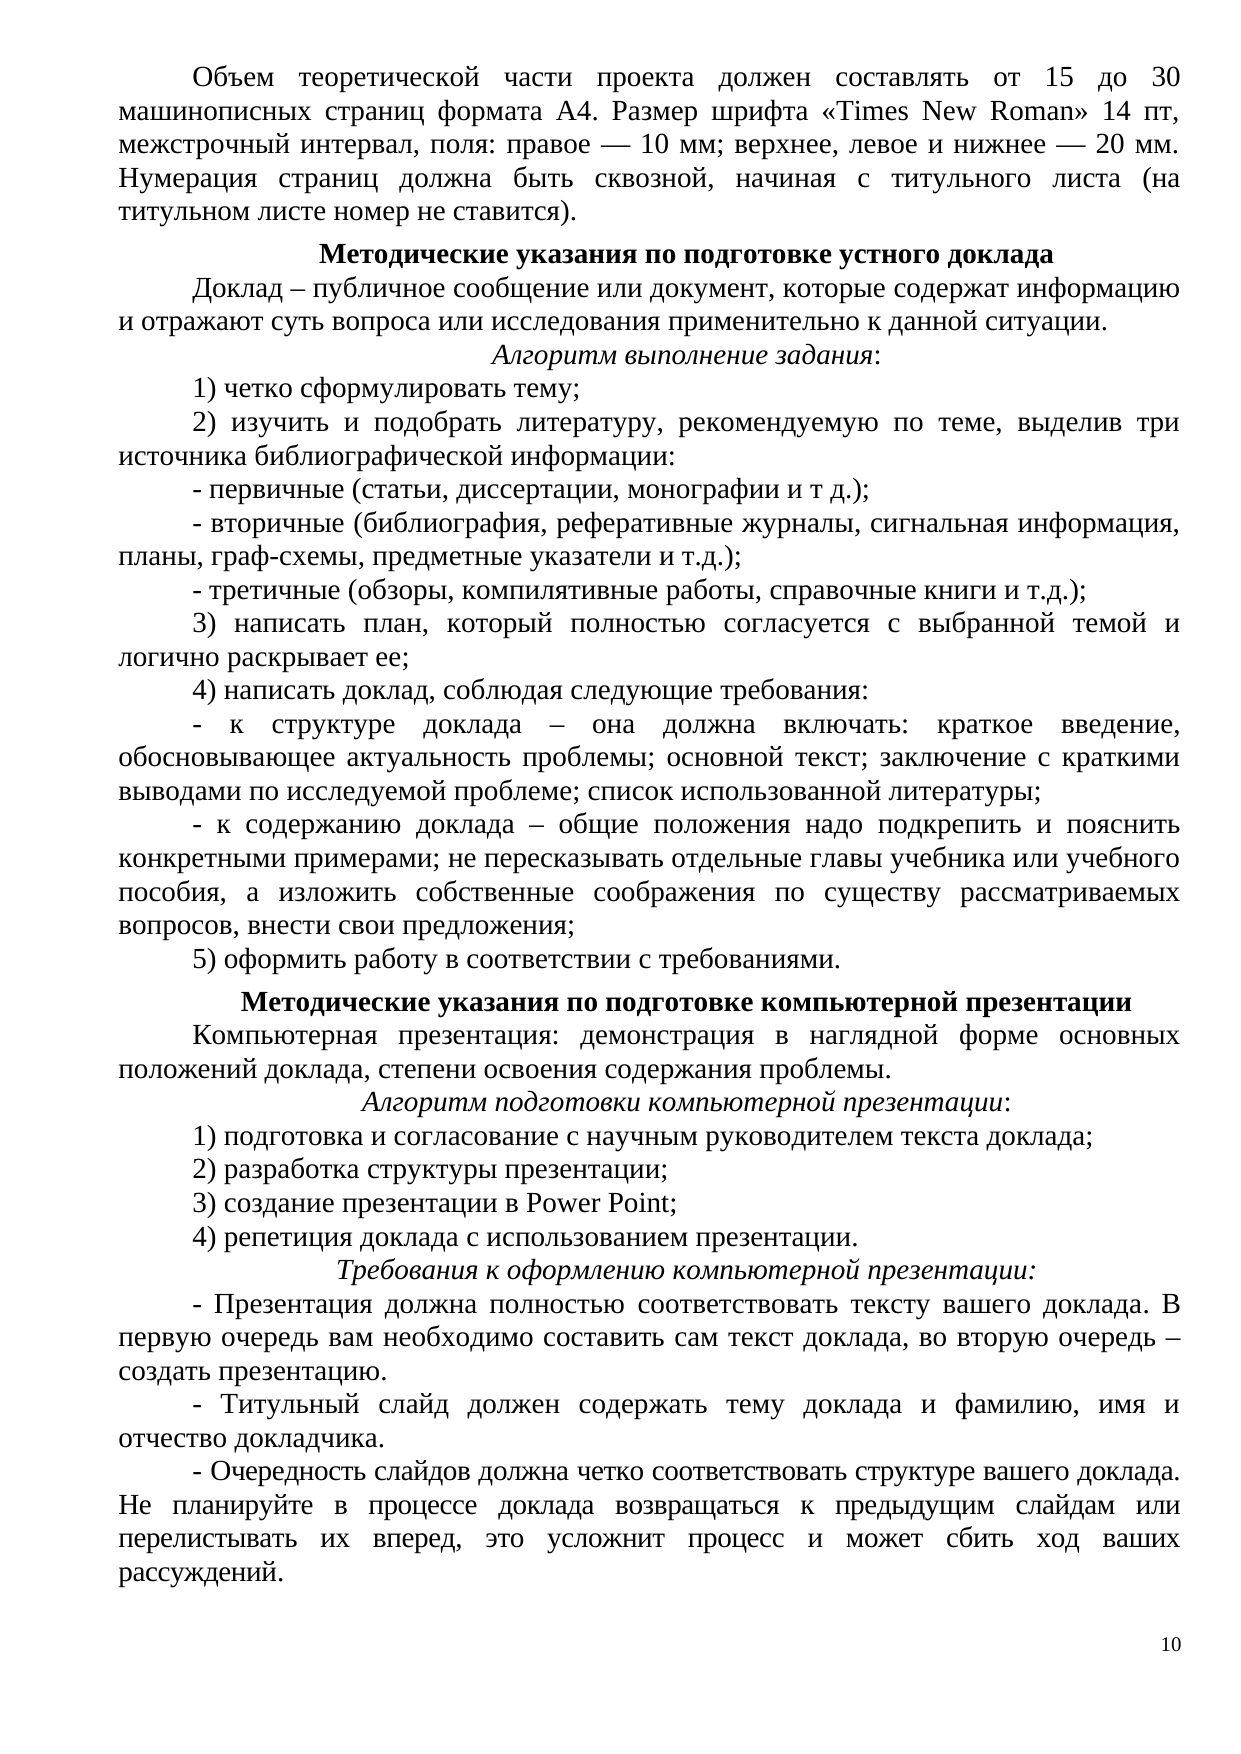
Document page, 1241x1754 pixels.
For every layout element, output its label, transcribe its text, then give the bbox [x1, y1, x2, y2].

text Методические указания по подготовке компьютерной презентации [118, 984, 1181, 1017]
text - Очередность слайдов должна четко соответствовать структуре вашего доклада. Не планируйте в процессе доклада возвращаться к предыдущим слайдам или перелистывать их вперед, это усложнит процесс и может сбить ход ваших рассуждений. [118, 1453, 1181, 1588]
text 1) подготовка и согласование с научным руководителем текста доклада; [118, 1118, 1181, 1152]
text 2) разработка структуры презентации; [118, 1152, 1181, 1185]
text - вторичные (библиография, реферативные журналы, сигнальная информация, планы, граф-схемы, предметные указатели и т.д.); [118, 505, 1181, 572]
text Методические указания по подготовке устного доклада [118, 236, 1181, 270]
text - к структуре доклада – она должна включать: краткое введение, обосновывающее актуальность проблемы; основной текст; заключение с краткими выводами по исследуемой проблеме; список использованной литературы; [118, 706, 1181, 807]
text - третичные (обзоры, компилятивные работы, справочные книги и т.д.); [118, 572, 1181, 605]
text 4) репетиция доклада с использованием презентации. [118, 1219, 1181, 1252]
text 2) изучить и подобрать литературу, рекомендуемую по теме, выделив три источника библиографической информации: [118, 404, 1181, 471]
text 1) четко сформулировать тему; [118, 371, 1181, 404]
text - Презентация должна полностью соответствовать тексту вашего доклада. В первую очередь вам необходимо составить сам текст доклада, во вторую очередь – создать презентацию. [118, 1286, 1181, 1386]
text 3) создание презентации в Power Point; [118, 1185, 1181, 1219]
text - к содержанию доклада – общие положения надо подкрепить и пояснить конкретными примерами; не пересказывать отдельные главы учебника или учебного пособия, а изложить собственные соображения по существу рассматриваемых вопросов, внести свои предложения; [118, 807, 1181, 941]
text Требования к оформлению компьютерной презентации: [118, 1252, 1181, 1286]
text 4) написать доклад, соблюдая следующие требования: [118, 672, 1181, 706]
text Компьютерная презентация: демонстрация в наглядной форме основных положений доклада, степени освоения содержания проблемы. [118, 1017, 1181, 1084]
text 5) оформить работу в соответствии с требованиями. [118, 941, 1181, 974]
text - Титульный слайд должен содержать тему доклада и фамилию, имя и отчество докладчика. [118, 1386, 1181, 1453]
text Алгоритм выполнение задания: [118, 337, 1181, 371]
text - первичные (статьи, диссертации, монографии и т д.); [118, 471, 1181, 505]
text Доклад – публичное сообщение или документ, которые содержат информацию и отражают суть вопроса или исследования применительно к данной ситуации. [118, 270, 1181, 337]
text 3) написать план, который полностью согласуется с выбранной темой и логично раскрывает ее; [118, 605, 1181, 672]
text Объем теоретической части проекта должен составлять от 15 до 30 машинописных страниц формата А4. Размер шрифта «Times New Roman» 14 пт, межстрочный интервал, поля: правое — ; верхнее, левое и нижнее — . Нумерация страниц должна быть сквозной, начиная с титульного листа (на титульном листе номер не ставится). [118, 59, 1181, 227]
text Алгоритм подготовки компьютерной презентации: [118, 1084, 1181, 1118]
